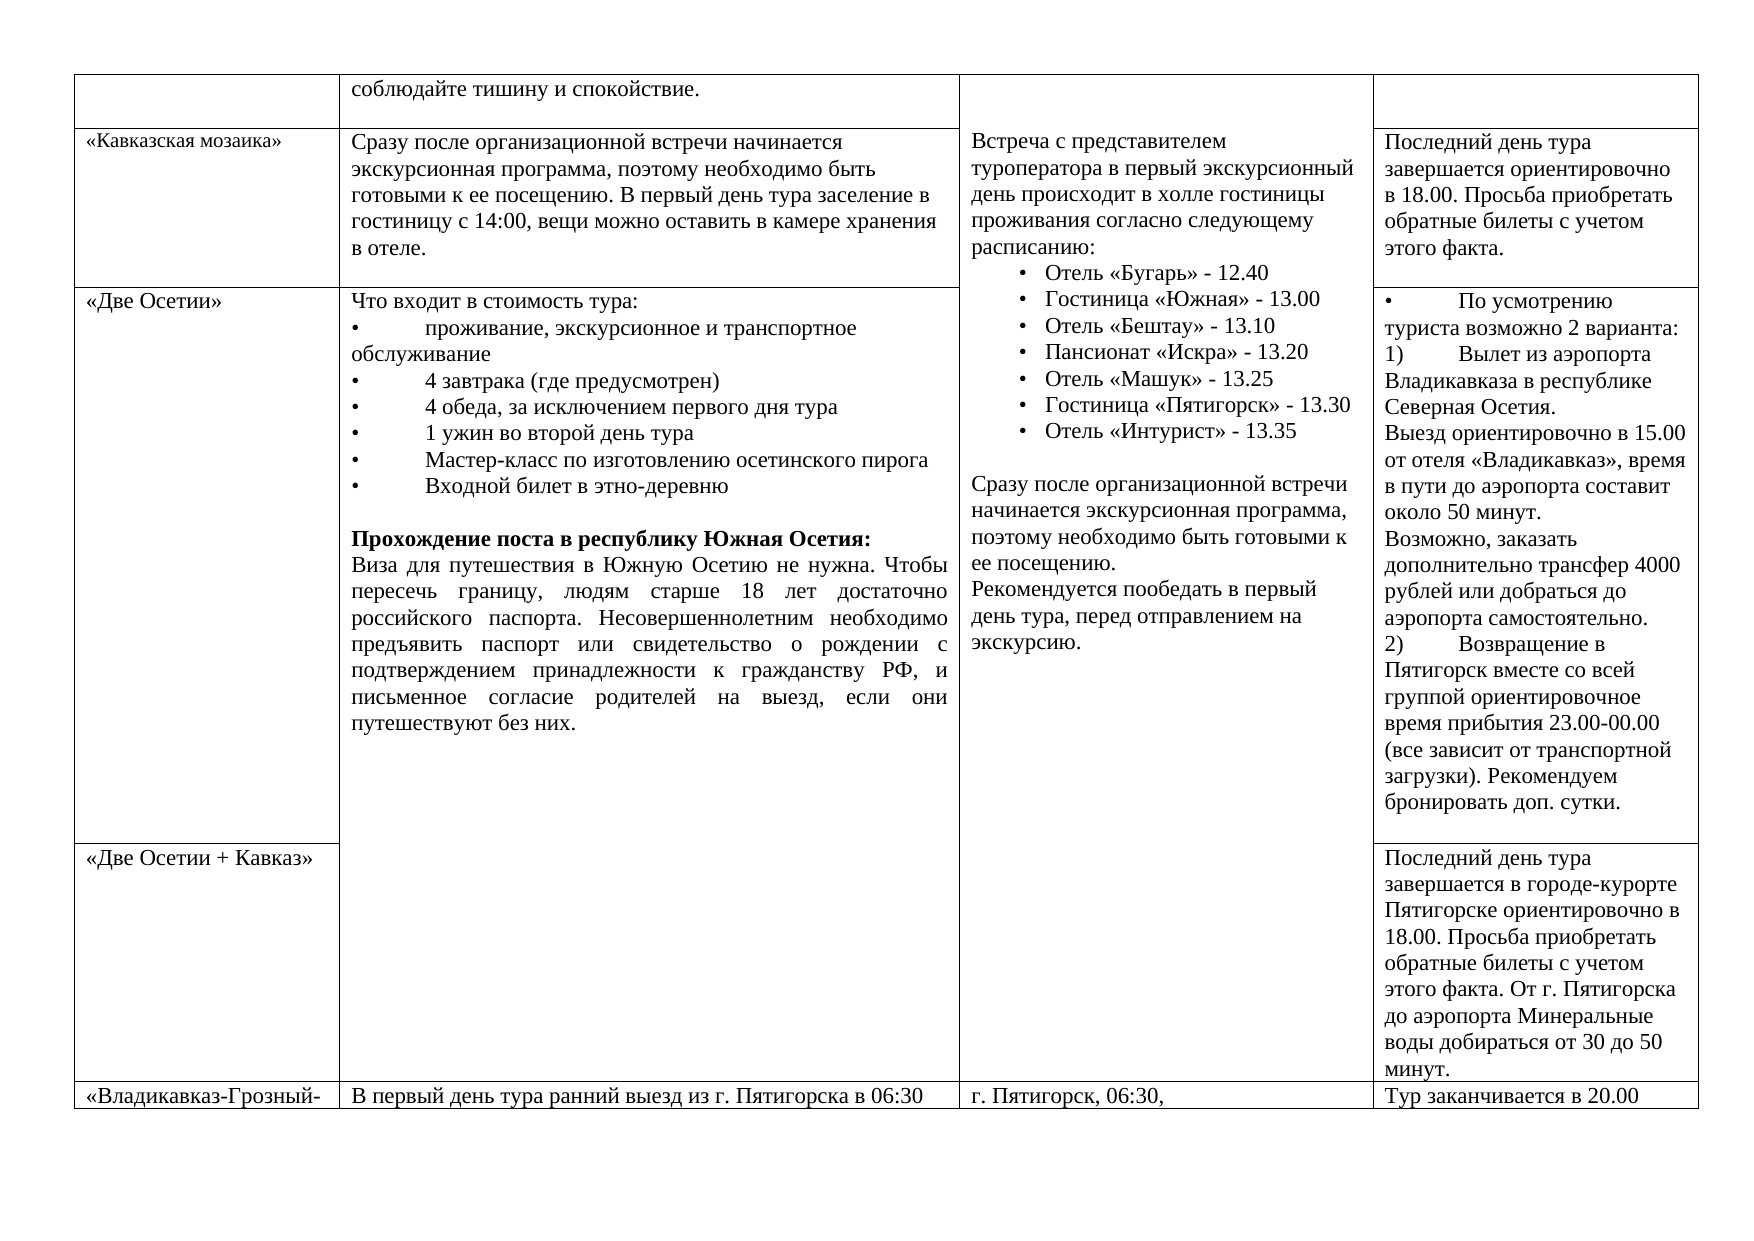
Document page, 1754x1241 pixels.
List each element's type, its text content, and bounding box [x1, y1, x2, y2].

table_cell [75, 1082, 339, 1108]
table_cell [1374, 75, 1698, 127]
table_cell «Две Осетии + Кавказ» [75, 844, 339, 1081]
table_cell Последний день тура завершается в городе-курорте Пятигорске ориентировочно в 18.00. Просьба приобретать обратные билеты с учетом этого факта. От г. Пятигорска до аэропорта Минеральные воды добираться от 30 до 50 минут. [1374, 844, 1698, 1081]
table_cell • По усмотрению туриста возможно 2 варианта: 1) Вылет из аэропорта Владикавказа в республике Северная Осетия. Выезд ориентировочно в 15.00 от отеля «Владикавказ», время в пути до аэропорта составит около 50 минут. Возможно, заказать дополнительно трансфер 4000 рублей или добраться до аэропорта самостоятельно. 2) Возвращение в Пятигорск вместе со всей группой ориентировочное время прибытия 23.00-00.00 (все зависит от транспортной загрузки). Рекомендуем бронировать доп. сутки. [1374, 288, 1698, 843]
table_cell «Две Осетии» [75, 288, 339, 843]
table_cell Что входит в стоимость тура: • проживание, экскурсионное и транспортное обслуживание • 4 завтрака (где предусмотрен) • 4 обеда, за исключением первого дня тура • 1 ужин во второй день тура • Мастер-класс по изготовлению осетинского пирога • Входной билет в этно-деревню Прохождение поста в республику Южная Осетия: Виза для путешествия в Южную Осетию не нужна. Чтобы пересечь границу, людям старше 18 лет достаточно российского паспорта. Несовершеннолетним необходимо предъявить паспорт или свидетельство о рождении с подтверждением принадлежности к гражданству РФ, и письменное согласие родителей на выезд, если они путешествуют без них. [340, 288, 959, 1081]
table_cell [340, 1082, 959, 1108]
table_cell «Кавказская мозаика» [75, 129, 339, 287]
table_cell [960, 1082, 1373, 1108]
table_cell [340, 75, 959, 127]
table_cell Последний день тура завершается ориентировочно в 18.00. Просьба приобретать обратные билеты с учетом этого факта. [1374, 129, 1698, 287]
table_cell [1374, 1082, 1698, 1108]
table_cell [75, 75, 339, 127]
table_cell Сразу после организационной встречи начинается экскурсионная программа, поэтому необходимо быть готовыми к ее посещению. В первый день тура заселение в гостиницу с 14:00, вещи можно оставить в камере хранения в отеле. [340, 129, 959, 287]
